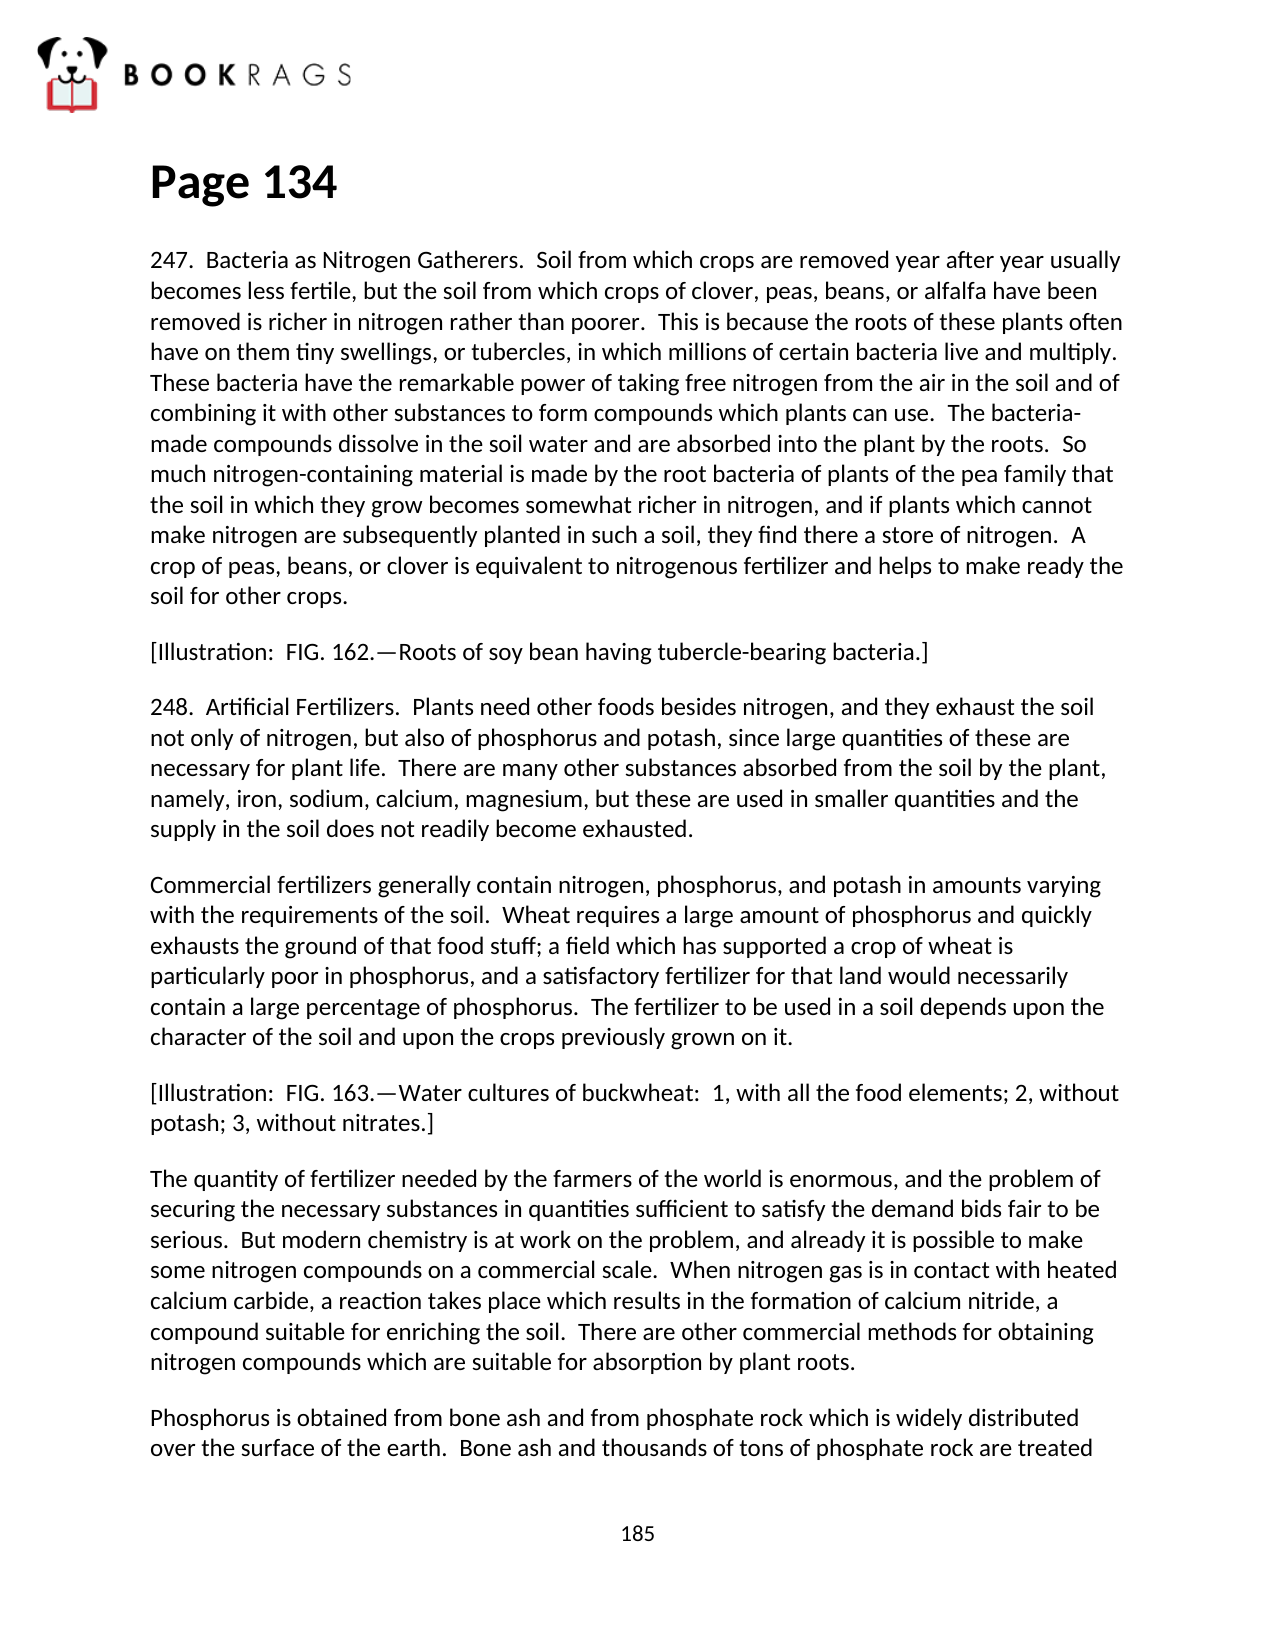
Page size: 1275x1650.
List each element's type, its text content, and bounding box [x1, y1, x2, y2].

picture [37, 37, 351, 113]
text [Illustration: FIG. 163.—­Water cultures of buckwheat: 1, with all the food elements; 2, without potash; 3, without nitrates.] [150, 1077, 1125, 1138]
text 248. Artificial Fertilizers. Plants need other foods besides nitrogen, and they exhaust the soil not only of nitrogen, but also of phosphorus and potash, since large quantities of these are necessary for plant life. There are many other substances absorbed from the soil by the plant, namely, iron, sodium, calcium, magnesium, but these are used in smaller quantities and the supply in the soil does not readily become exhausted. [150, 691, 1125, 844]
text The quantity of fertilizer needed by the farmers of the world is enormous, and the problem of securing the necessary substances in quantities sufficient to satisfy the demand bids fair to be serious. But modern chemistry is at work on the problem, and already it is possible to make some nitrogen compounds on a commercial scale. When nitrogen gas is in contact with heated calcium carbide, a reaction takes place which results in the formation of calcium nitride, a compound suitable for enriching the soil. There are other commercial methods for obtaining nitrogen compounds which are suitable for absorption by plant roots. [150, 1163, 1125, 1377]
text 247. Bacteria as Nitrogen Gatherers. Soil from which crops are removed year after year usually becomes less fertile, but the soil from which crops of clover, peas, beans, or alfalfa have been removed is richer in nitrogen rather than poorer. This is because the roots of these plants often have on them tiny swellings, or tubercles, in which millions of certain bacteria live and multiply. These bacteria have the remarkable power of taking free nitrogen from the air in the soil and of combining it with other substances to form compounds which plants can use. The bacteria-made compounds dissolve in the soil water and are absorbed into the plant by the roots. So much nitrogen-containing material is made by the root bacteria of plants of the pea family that the soil in which they grow becomes somewhat richer in nitrogen, and if plants which cannot make nitrogen are subsequently planted in such a soil, they find there a store of nitrogen. A crop of peas, beans, or clover is equivalent to nitrogenous fertilizer and helps to make ready the soil for other crops. [150, 244, 1125, 611]
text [150, 1402, 1125, 1463]
text [Illustration: FIG. 162.—­Roots of soy bean having tubercle-bearing bacteria.] [150, 636, 1125, 666]
text Commercial fertilizers generally contain nitrogen, phosphorus, and potash in amounts varying with the requirements of the soil. Wheat requires a large amount of phosphorus and quickly exhausts the ground of that food stuff; a field which has supported a crop of wheat is particularly poor in phosphorus, and a satisfactory fertilizer for that land would necessarily contain a large percentage of phosphorus. The fertilizer to be used in a soil depends upon the character of the soil and upon the crops previously grown on it. [150, 869, 1125, 1052]
text Page 134 [150, 150, 1125, 211]
